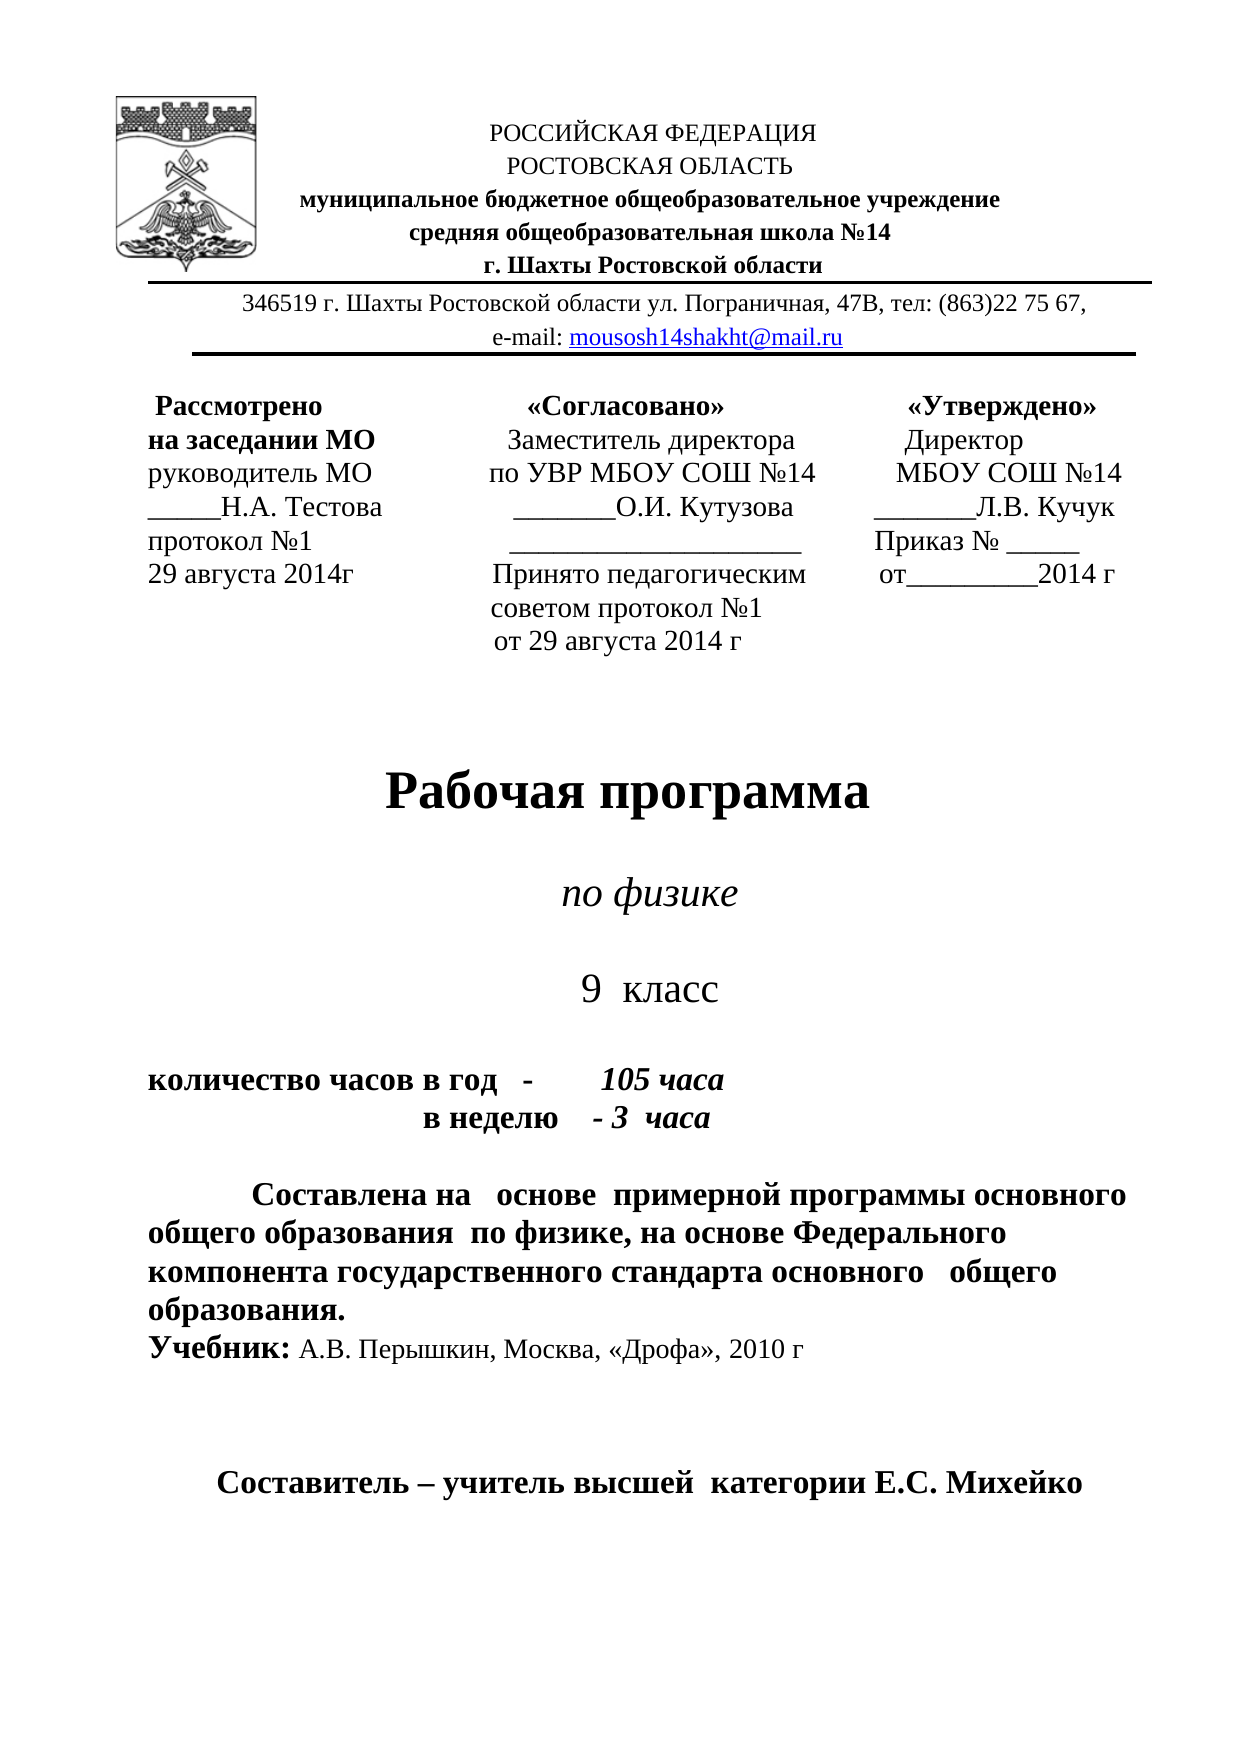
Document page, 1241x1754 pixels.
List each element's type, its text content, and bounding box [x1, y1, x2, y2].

text количество часов в год - 105 часа [148, 1059, 1152, 1098]
text по физике [148, 868, 1152, 916]
text Рассмотрено «Согласовано» «Утверждено» [148, 388, 1152, 422]
text 9 класс [148, 963, 1152, 1011]
text руководитель МО по УВР МБОУ СОШ №14 МБОУ СОШ №14 [148, 456, 1152, 489]
text 29 августа 2014г Принято педагогическим от_________2014 г [148, 556, 1152, 590]
text от 29 августа 2014 г [369, 623, 1152, 657]
text _____Н.А. Тестова _______О.И. Кутузова _______Л.В. Кучук [148, 489, 1152, 523]
text в неделю - 3 часа [148, 1098, 1152, 1136]
text Учебник: А.В. Перышкин, Москва, «Дрофа», 2010 г [148, 1328, 1152, 1366]
text муниципальное бюджетное общеобразовательное учреждение [257, 184, 1152, 213]
text e-mail: mousosh14shakht@mail.ru [192, 322, 1136, 352]
text Составитель – учитель высшей категории Е.С. Михейко [148, 1462, 1152, 1500]
text г. Шахты Ростовской области [148, 250, 1152, 281]
text на заседании МО Заместитель директора Директор [148, 422, 1152, 456]
text советом протокол №1 [148, 590, 1152, 623]
text Составлена на основе примерной программы основного общего образования по физике, на основе Федерального компонента государственного стандарта основного общего образования. [148, 1174, 1152, 1328]
text протокол №1 ____________________ Приказ № _____ [148, 523, 1152, 556]
text РОССИЙСКАЯ ФЕДЕРАЦИЯ [257, 118, 1152, 147]
text 346519 г. Шахты Ростовской области ул. Пограничная, 47В, тел: (863)22 75 67, [192, 288, 1136, 317]
text Рабочая программа [103, 757, 1152, 820]
text средняя общеобразовательная школа №14 [257, 217, 1152, 246]
picture [115, 96, 257, 272]
text РОСТОВСКАЯ ОБЛАСТЬ [257, 151, 1152, 180]
